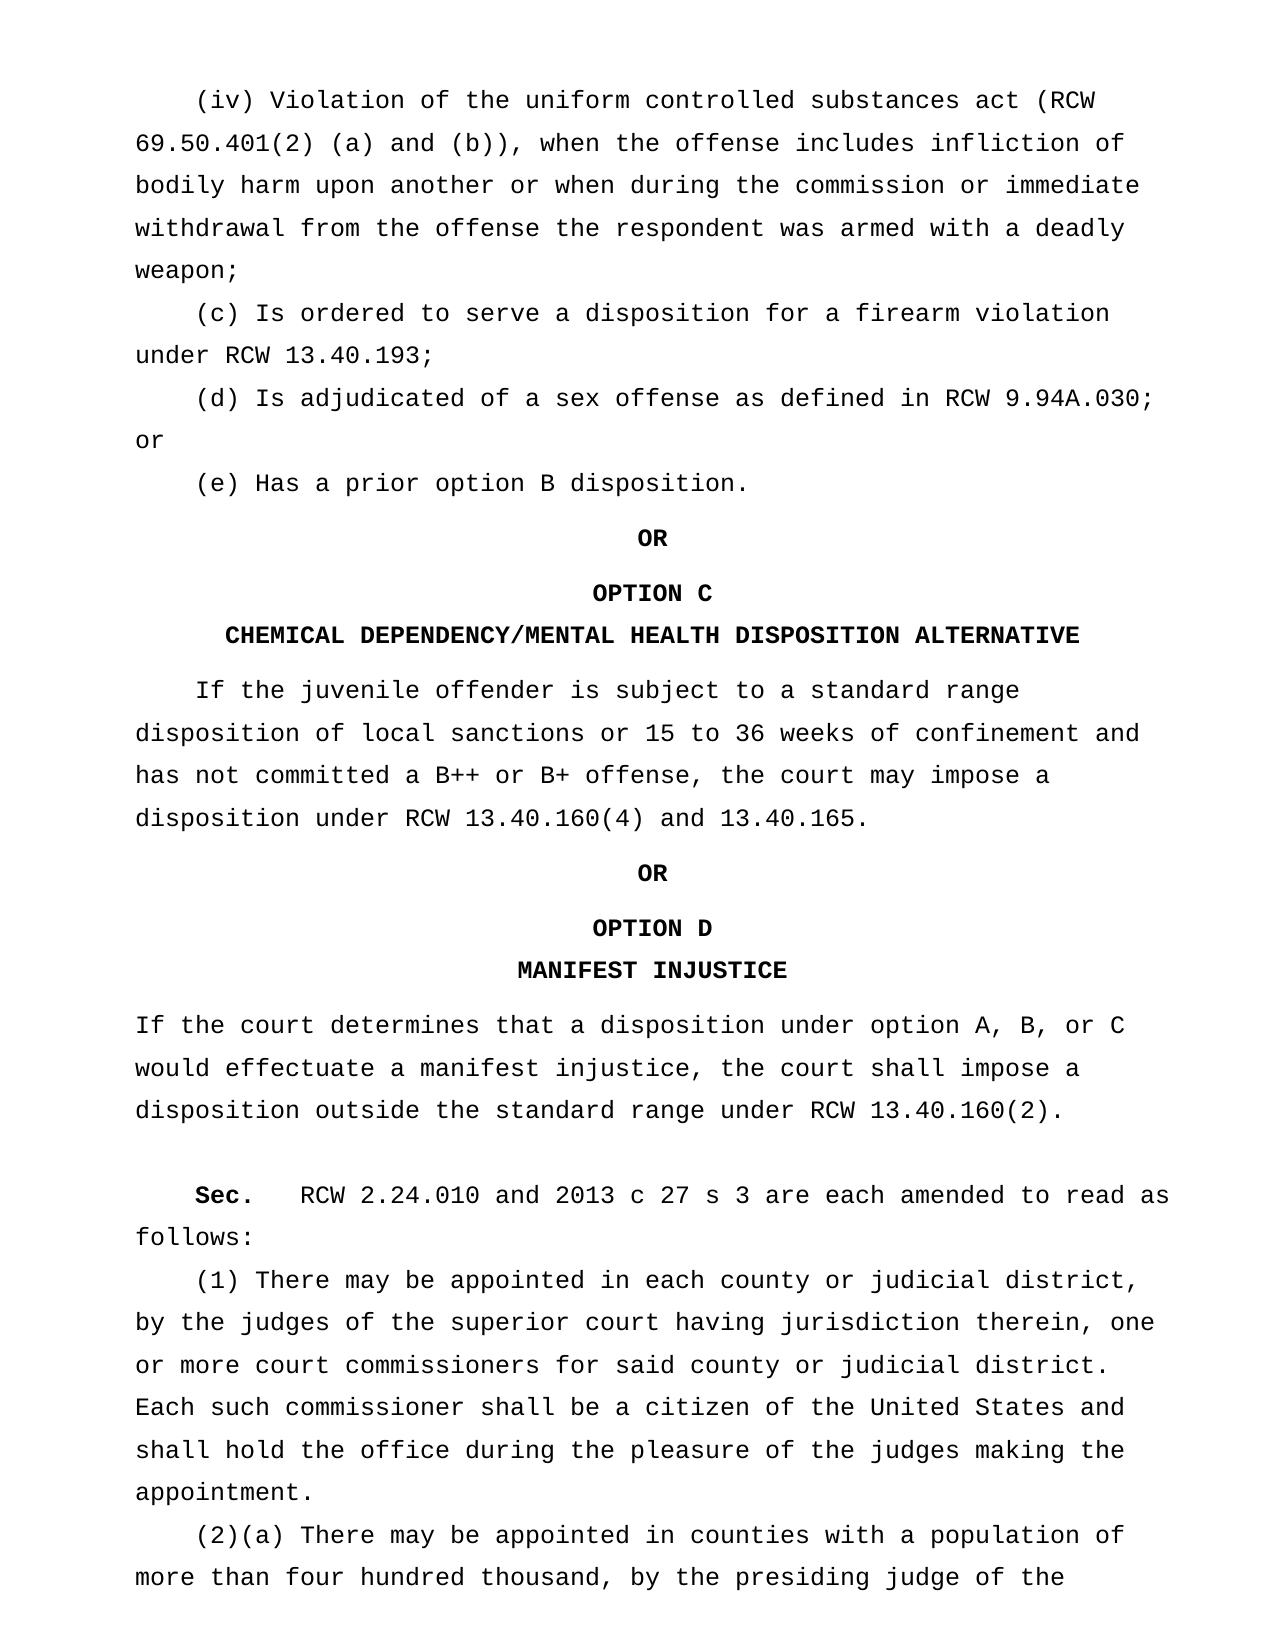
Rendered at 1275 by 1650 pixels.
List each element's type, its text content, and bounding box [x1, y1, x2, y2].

text (1) There may be appointed in each county or judicial district, by the judges of the superior court having jurisdiction therein, one or more court commissioners for said county or judicial district. Each such commissioner shall be a citizen of the United States and shall hold the office during the pleasure of the judges making the appointment. [135, 1254, 1170, 1509]
text CHEMICAL DEPENDENCY/MENTAL HEALTH DISPOSITION ALTERNATIVE [135, 610, 1170, 652]
text (d) Is adjudicated of a sex offense as defined in RCW 9.94A.030; or [135, 372, 1170, 457]
text If the juvenile offender is subject to a standard range disposition of local sanctions or 15 to 36 weeks of confinement and has not committed a B++ or B+ offense, the court may impose a disposition under RCW 13.40.160(4) and 13.40.165. [135, 665, 1170, 835]
text If the court determines that a disposition under option A, B, or C would effectuate a manifest injustice, the court shall impose a disposition outside the standard range under RCW 13.40.160(2). [135, 1000, 1170, 1127]
text (e) Has a prior option B disposition. [135, 457, 1170, 500]
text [135, 1509, 1170, 1594]
text OPTION C [135, 567, 1170, 610]
text MANIFEST INJUSTICE [135, 945, 1170, 987]
text OR [135, 512, 1170, 555]
text (iv) Violation of the uniform controlled substances act (RCW 69.50.401(2) (a) and (b)), when the offense includes infliction of bodily harm upon another or when during the commission or immediate withdrawal from the offense the respondent was armed with a deadly weapon; [135, 75, 1170, 287]
text OPTION D [135, 902, 1170, 945]
text (c) Is ordered to serve a disposition for a firearm violation under RCW 13.40.193; [135, 287, 1170, 372]
text Sec. RCW 2.24.010 and 2013 c 27 s 3 are each amended to read as follows: [135, 1169, 1170, 1254]
text OR [135, 847, 1170, 890]
